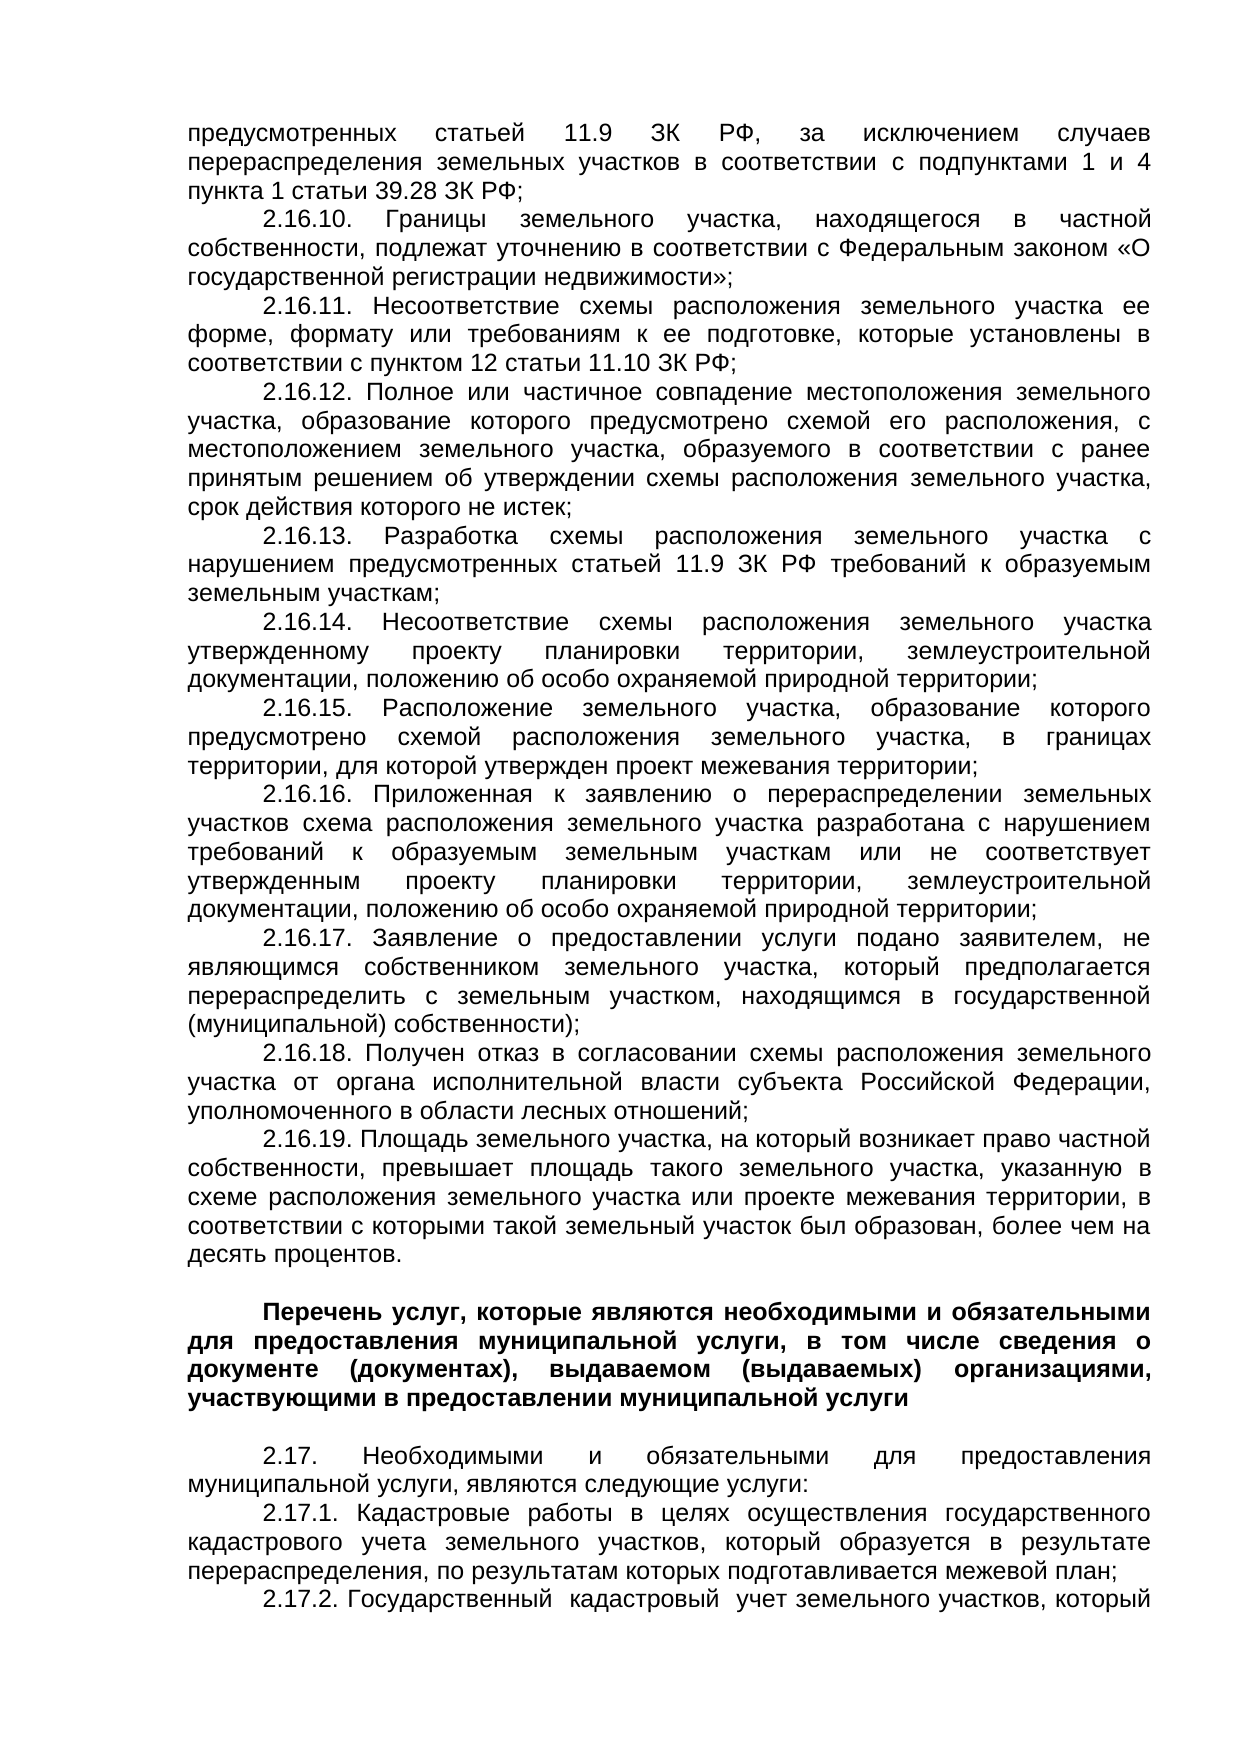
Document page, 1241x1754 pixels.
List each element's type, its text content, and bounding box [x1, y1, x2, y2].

text 2.17. Необходимыми и обязательными для предоставления муниципальной услуги, являются следующие услуги: [187, 1441, 1152, 1498]
text 2.16.12. Полное или частичное совпадение местоположения земельного участка, образование которого предусмотрено схемой его расположения, с местоположением земельного участка, образуемого в соответствии с ранее принятым решением об утверждении схемы расположения земельного участка, срок действия которого не истек; [187, 377, 1152, 521]
text Перечень услуг, которые являются необходимыми и обязательными для предоставления муниципальной услуги, в том числе сведения о документе (документах), выдаваемом (выдаваемых) организациями, участвующими в предоставлении муниципальной услуги [187, 1297, 1152, 1412]
text 2.16.11. Несоответствие схемы расположения земельного участка ее форме, формату или требованиям к ее подготовке, которые установлены в соответствии с пунктом 12 статьи 11.10 ЗК РФ; [187, 291, 1152, 377]
text 2.16.16. Приложенная к заявлению о перераспределении земельных участков схема расположения земельного участка разработана с нарушением требований к образуемым земельным участкам или не соответствует утвержденным проекту планировки территории, землеустроительной документации, положению об особо охраняемой природной территории; [187, 779, 1152, 923]
text 2.17.1. Кадастровые работы в целях осуществления государственного кадастрового учета земельного участков, который образуется в результате перераспределения, по результатам которых подготавливается межевой план; [187, 1498, 1152, 1584]
text 2.16.18. Получен отказ в согласовании схемы расположения земельного участка от органа исполнительной власти субъекта Российской Федерации, уполномоченного в области лесных отношений; [187, 1038, 1152, 1124]
text 2.16.17. Заявление о предоставлении услуги подано заявителем, не являющимся собственником земельного участка, который предполагается перераспределить с земельным участком, находящимся в государственной (муниципальной) собственности); [187, 923, 1152, 1038]
text 2.16.19. Площадь земельного участка, на который возникает право частной собственности, превышает площадь такого земельного участка, указанную в схеме расположения земельного участка или проекте межевания территории, в соответствии с которыми такой земельный участок был образован, более чем на десять процентов. [187, 1124, 1152, 1268]
text 2.16.10. Границы земельного участка, находящегося в частной собственности, подлежат уточнению в соответствии с Федеральным законом «О государственной регистрации недвижимости»; [187, 204, 1152, 291]
text 2.16.13. Разработка схемы расположения земельного участка с нарушением предусмотренных статьей 11.9 ЗК РФ требований к образуемым земельным участкам; [187, 521, 1152, 607]
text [187, 118, 1152, 204]
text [187, 1584, 1152, 1613]
text 2.16.15. Расположение земельного участка, образование которого предусмотрено схемой расположения земельного участка, в границах территории, для которой утвержден проект межевания территории; [187, 693, 1152, 779]
text 2.16.14. Несоответствие схемы расположения земельного участка утвержденному проекту планировки территории, землеустроительной документации, положению об особо охраняемой природной территории; [187, 607, 1152, 693]
